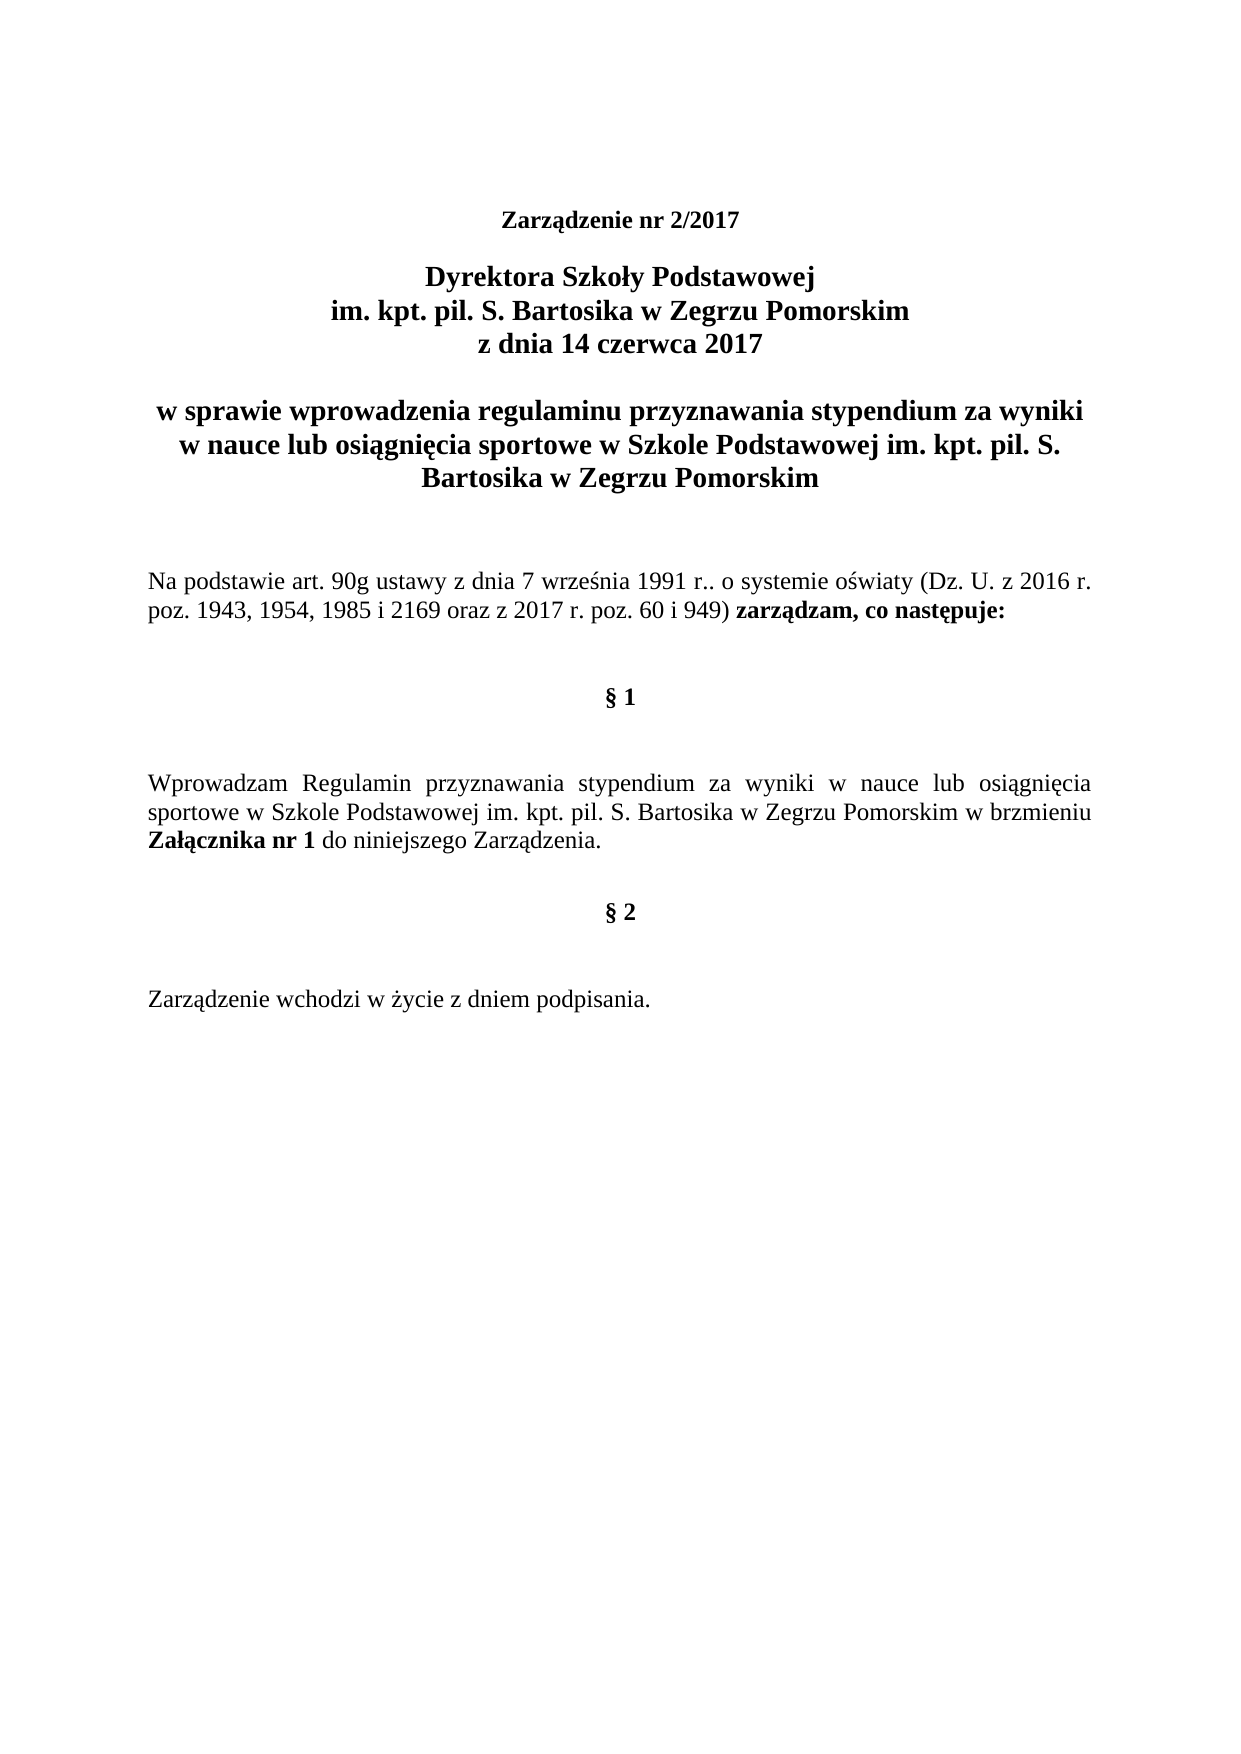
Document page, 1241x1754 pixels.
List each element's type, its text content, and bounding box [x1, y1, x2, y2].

text Wprowadzam Regulamin przyznawania stypendium za wyniki w nauce lub osiągnięcia sportowe w Szkole Podstawowej im. kpt. pil. S. Bartosika w Zegrzu Pomorskim w brzmieniu Załącznika nr 1 do niniejszego Zarządzenia. [148, 768, 1093, 854]
text Zarządzenie nr 2/2017 [148, 206, 1093, 234]
text Dyrektora Szkoły Podstawowej [148, 259, 1093, 293]
text Zarządzenie wchodzi w życie z dniem podpisania. [148, 984, 1093, 1012]
text w sprawie wprowadzenia regulaminu przyznawania stypendium za wyniki w nauce lub osiągnięcia sportowe w Szkole Podstawowej im. kpt. pil. S. Bartosika w Zegrzu Pomorskim [148, 393, 1093, 494]
text § 2 [148, 897, 1093, 926]
text § 1 [148, 682, 1093, 711]
text Na podstawie art. 90g ustawy z dnia 7 września 1991 r.. o systemie oświaty (Dz. U. z 2016 r. poz. 1943, 1954, 1985 i 2169 oraz z 2017 r. poz. 60 i 949) zarządzam, co następuje: [148, 566, 1093, 624]
text im. kpt. pil. S. Bartosika w Zegrzu Pomorskim [148, 293, 1093, 326]
text z dnia 14 czerwca 2017 [148, 326, 1093, 360]
